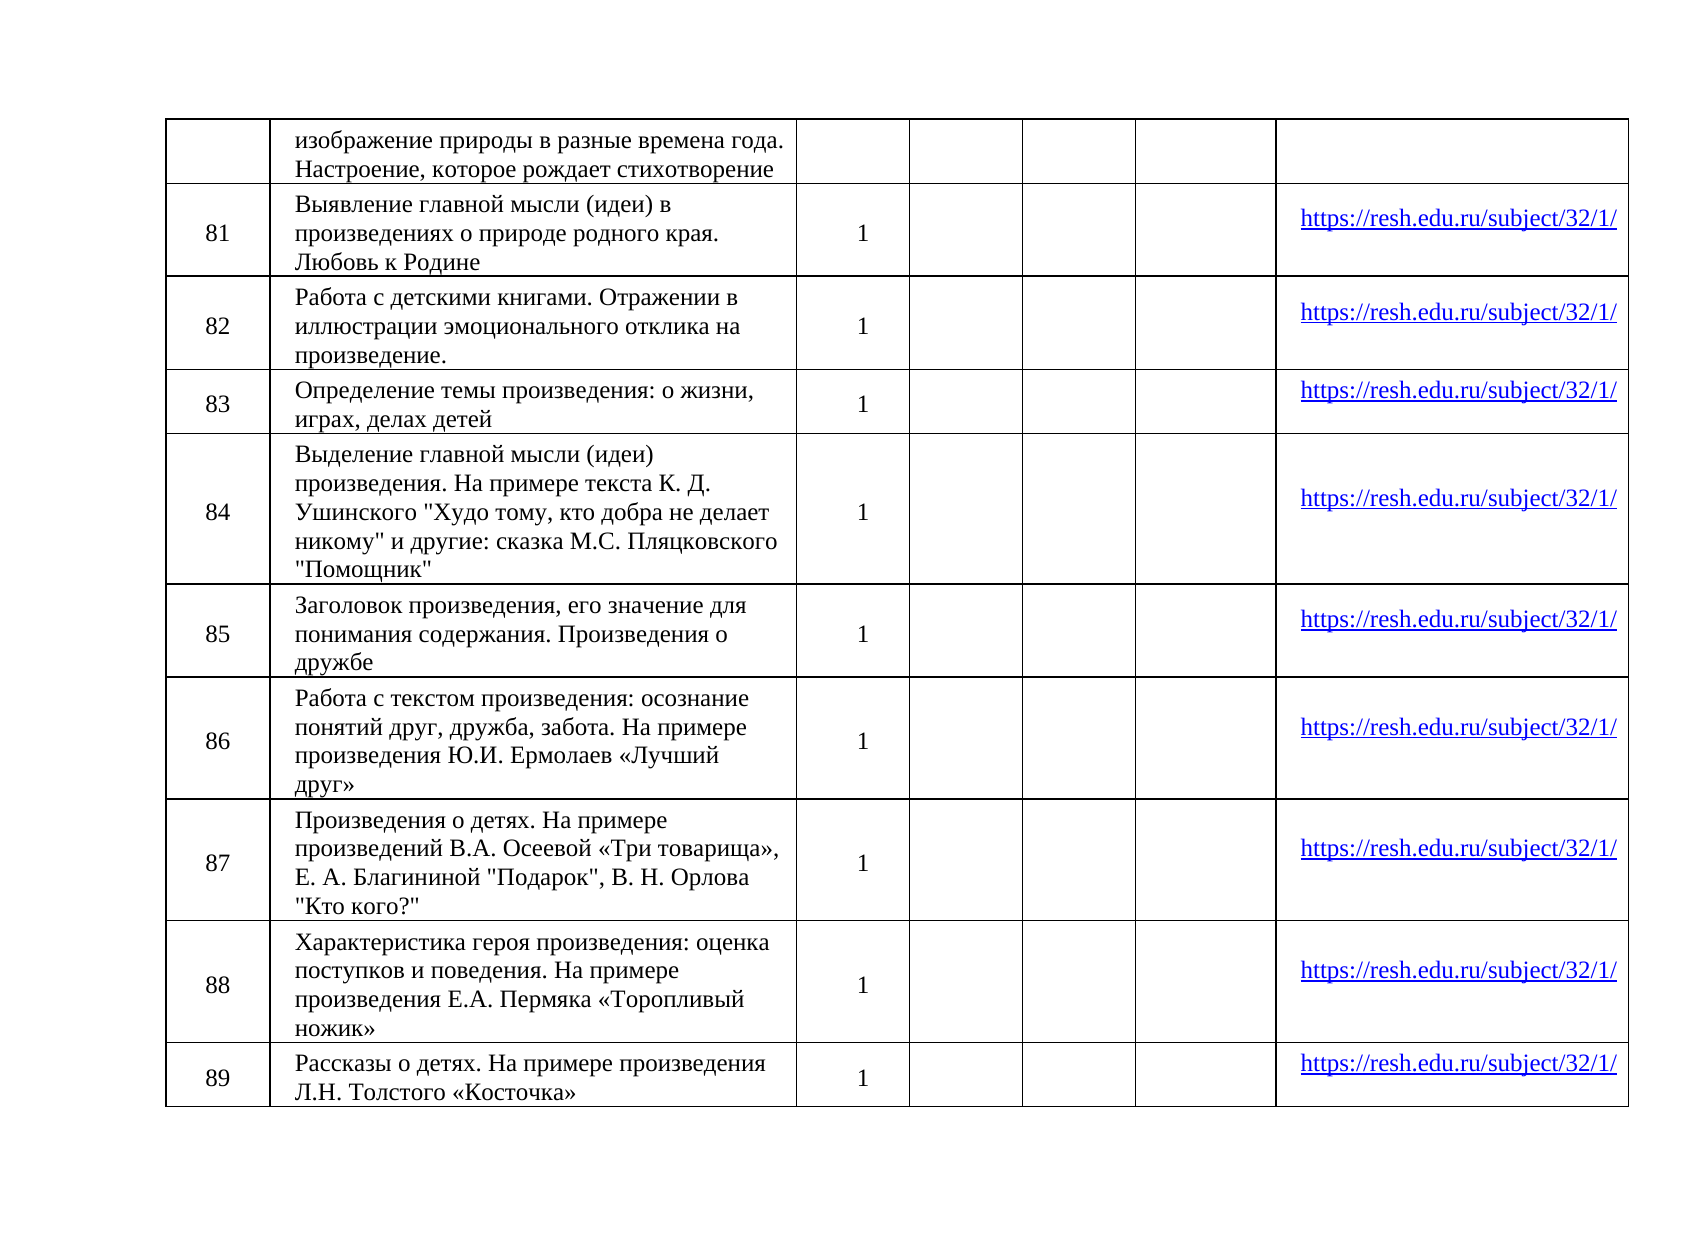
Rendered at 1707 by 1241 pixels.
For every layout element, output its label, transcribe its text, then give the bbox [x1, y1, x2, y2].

table_cell 81 [167, 184, 269, 275]
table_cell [271, 120, 796, 182]
table_cell 1 [797, 1043, 909, 1106]
table_cell [1023, 120, 1135, 182]
table_cell [1136, 1043, 1275, 1106]
table_cell [1136, 434, 1275, 583]
table_cell [910, 277, 1022, 368]
table_cell [1136, 678, 1275, 798]
table_cell https://resh.edu.ru/subject/32/1/ [1277, 434, 1628, 583]
table_cell 88 [167, 921, 269, 1042]
table_cell 1 [797, 434, 909, 583]
table_cell 82 [167, 277, 269, 368]
table_cell [1136, 370, 1275, 433]
table_cell Произведения о детях. На примере произведений В.А. Осеевой «Три товарища», Е. А. Благининой "Подарок", В. Н. Орлова "Кто кого?" [271, 800, 796, 920]
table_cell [1277, 1043, 1628, 1106]
table_cell 1 [797, 921, 909, 1042]
table_cell [910, 434, 1022, 583]
table_cell https://resh.edu.ru/subject/32/1/ [1277, 184, 1628, 275]
table_cell [910, 1043, 1022, 1106]
table_cell [1023, 434, 1135, 583]
table_cell Заголовок произведения, его значение для понимания содержания. Произведения о дружбе [271, 585, 796, 676]
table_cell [1277, 120, 1628, 182]
table_cell [910, 120, 1022, 182]
table_cell 86 [167, 678, 269, 798]
table_cell [910, 678, 1022, 798]
table_cell 80 [167, 120, 269, 182]
table_cell [910, 585, 1022, 676]
table_cell [1023, 1043, 1135, 1106]
table_cell 1 [797, 120, 909, 182]
table_cell https://resh.edu.ru/subject/32/1/ [1277, 921, 1628, 1042]
table_cell [1023, 277, 1135, 368]
table_cell https://resh.edu.ru/subject/32/1/ [1277, 678, 1628, 798]
table_cell 1 [797, 370, 909, 433]
table_cell https://resh.edu.ru/subject/32/1/ [1277, 370, 1628, 433]
table_cell [1136, 277, 1275, 368]
table_cell https://resh.edu.ru/subject/32/1/ [1277, 800, 1628, 920]
table_cell [1023, 184, 1135, 275]
table_cell Характеристика героя произведения: оценка поступков и поведения. На примере произведения Е.А. Пермяка «Торопливый ножик» [271, 921, 796, 1042]
table_cell 1 [797, 678, 909, 798]
table_cell [910, 370, 1022, 433]
table_cell [910, 800, 1022, 920]
table_cell 1 [797, 800, 909, 920]
table_cell [910, 184, 1022, 275]
table_cell [1023, 921, 1135, 1042]
table_cell https://resh.edu.ru/subject/32/1/ [1277, 277, 1628, 368]
table_cell [1136, 921, 1275, 1042]
table_cell https://resh.edu.ru/subject/32/1/ [1277, 585, 1628, 676]
table_cell [1136, 120, 1275, 182]
table_cell 83 [167, 370, 269, 433]
table_cell [910, 921, 1022, 1042]
table_cell Определение темы произведения: о жизни, играх, делах детей [271, 370, 796, 433]
table_cell [1136, 585, 1275, 676]
table_cell 1 [797, 277, 909, 368]
table_cell Выделение главной мысли (идеи) произведения. На примере текста К. Д. Ушинского "Худо тому, кто добра не делает никому" и другие: сказка М.С. Пляцковского "Помощник" [271, 434, 796, 583]
table_cell [1023, 585, 1135, 676]
table_cell [1023, 370, 1135, 433]
table_cell Рассказы о детях. На примере произведения Л.Н. Толстого «Косточка» [271, 1043, 796, 1106]
table_cell [1023, 678, 1135, 798]
table_cell 1 [797, 184, 909, 275]
table_cell 1 [797, 585, 909, 676]
table_cell [1136, 184, 1275, 275]
table_cell Работа с текстом произведения: осознание понятий друг, дружба, забота. На примере произведения Ю.И. Ермолаев «Лучший друг» [271, 678, 796, 798]
table_cell [1023, 800, 1135, 920]
table_cell 89 [167, 1043, 269, 1106]
table_cell 84 [167, 434, 269, 583]
table_cell 87 [167, 800, 269, 920]
table_cell Работа с детскими книгами. Отражении в иллюстрации эмоционального отклика на произведение. [271, 277, 796, 368]
table_cell [1136, 800, 1275, 920]
table_cell 85 [167, 585, 269, 676]
table_cell Выявление главной мысли (идеи) в произведениях о природе родного края. Любовь к Родине [271, 184, 796, 275]
